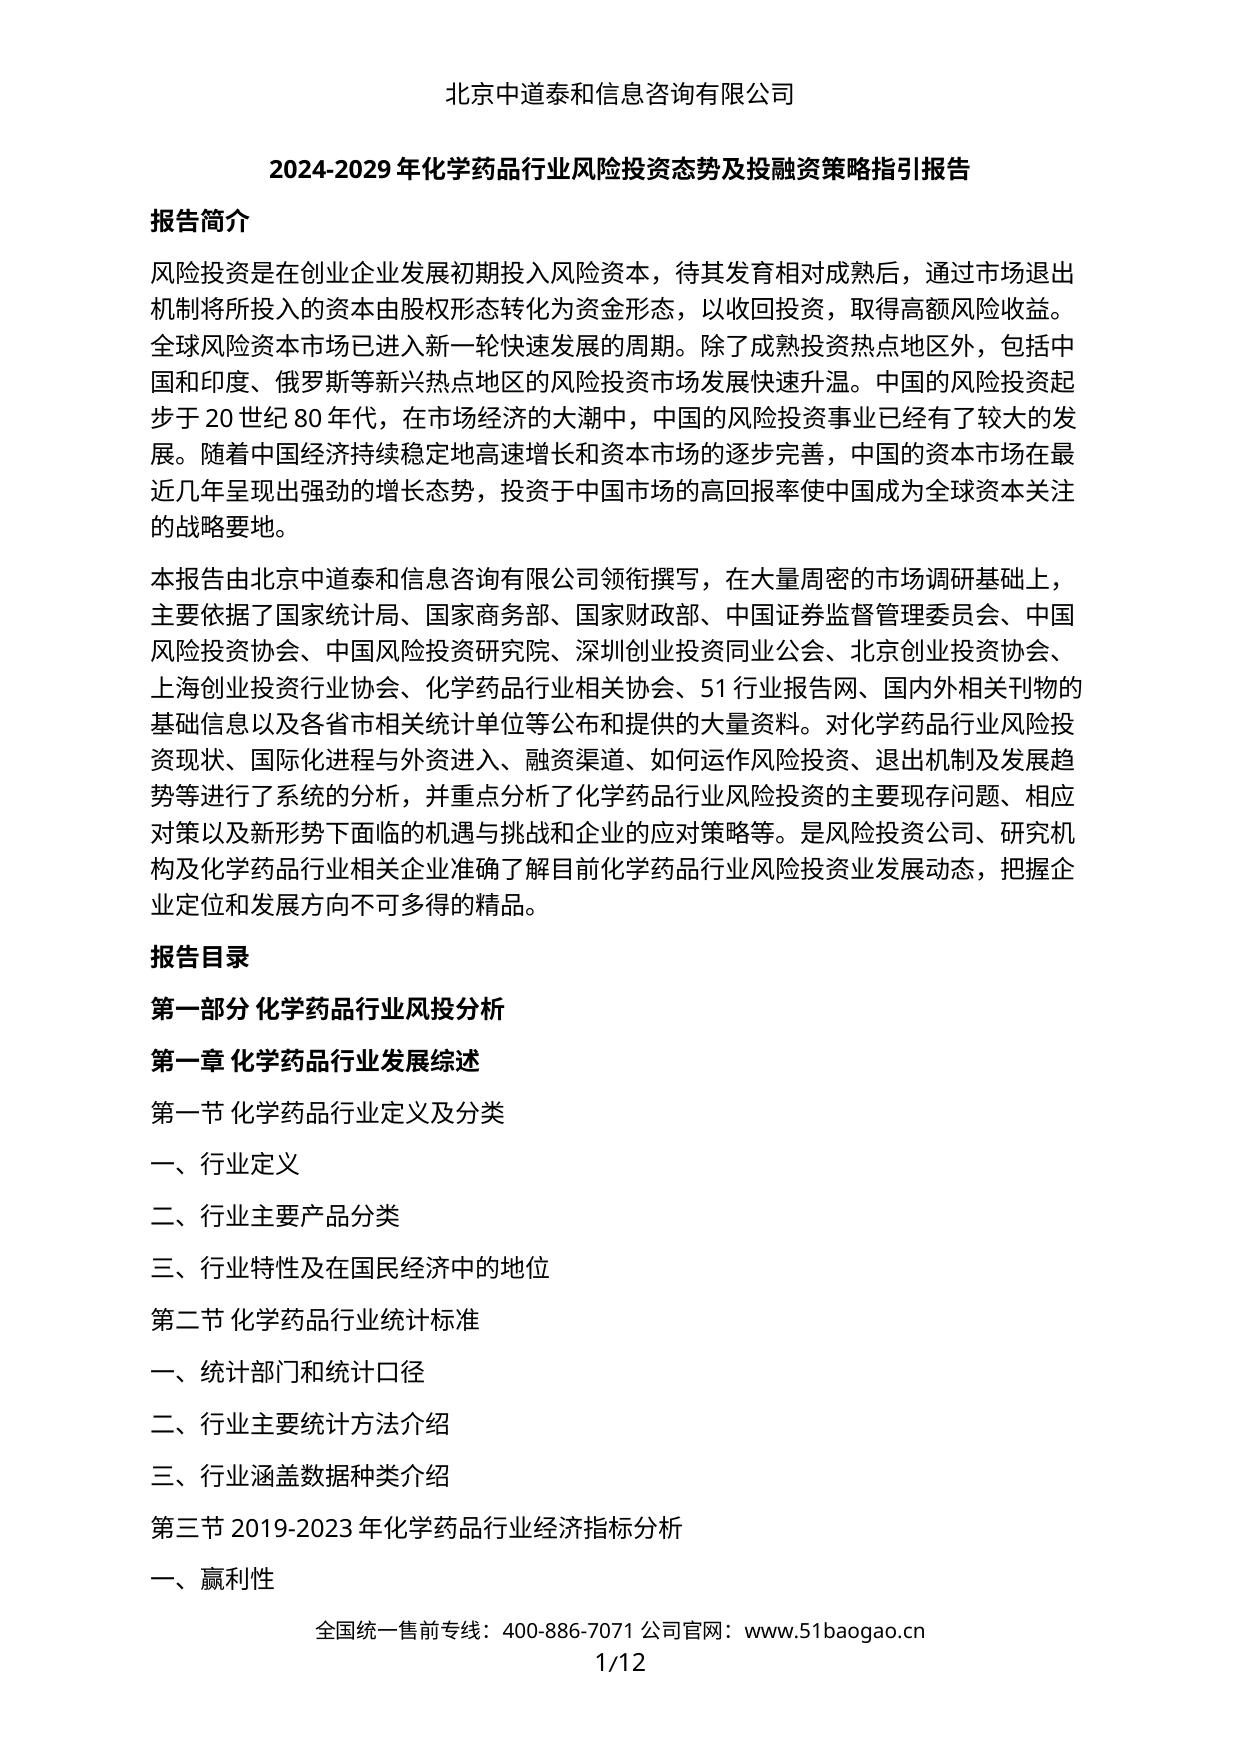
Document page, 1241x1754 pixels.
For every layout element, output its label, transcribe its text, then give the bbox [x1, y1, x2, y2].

text 第二节 化学药品行业统计标准 [150, 1301, 1090, 1337]
text 风险投资是在创业企业发展初期投入风险资本，待其发育相对成熟后，通过市场退出机制将所投入的资本由股权形态转化为资金形态，以收回投资，取得高额风险收益。全球风险资本市场已进入新一轮快速发展的周期。除了成熟投资热点地区外，包括中国和印度、俄罗斯等新兴热点地区的风险投资市场发展快速升温。中国的风险投资起步于20世纪80年代，在市场经济的大潮中，中国的风险投资事业已经有了较大的发展。随着中国经济持续稳定地高速增长和资本市场的逐步完善，中国的资本市场在最近几年呈现出强劲的增长态势，投资于中国市场的高回报率使中国成为全球资本关注的战略要地。 [150, 254, 1090, 544]
text 2024-2029年化学药品行业风险投资态势及投融资策略指引报告 [150, 150, 1090, 186]
text 报告目录 [150, 937, 1090, 974]
text 报告简介 [150, 202, 1090, 238]
text 二、行业主要统计方法介绍 [150, 1404, 1090, 1441]
text 三、行业涵盖数据种类介绍 [150, 1456, 1090, 1492]
text 一、统计部门和统计口径 [150, 1352, 1090, 1389]
text 第一部分 化学药品行业风投分析 [150, 989, 1090, 1026]
text 一、赢利性 [150, 1560, 1090, 1596]
text 三、行业特性及在国民经济中的地位 [150, 1249, 1090, 1285]
text 第一节 化学药品行业定义及分类 [150, 1093, 1090, 1129]
text 第一章 化学药品行业发展综述 [150, 1041, 1090, 1077]
text 本报告由北京中道泰和信息咨询有限公司领衔撰写，在大量周密的市场调研基础上，主要依据了国家统计局、国家商务部、国家财政部、中国证券监督管理委员会、中国风险投资协会、中国风险投资研究院、深圳创业投资同业公会、北京创业投资协会、上海创业投资行业协会、化学药品行业相关协会、51行业报告网、国内外相关刊物的基础信息以及各省市相关统计单位等公布和提供的大量资料。对化学药品行业风险投资现状、国际化进程与外资进入、融资渠道、如何运作风险投资、退出机制及发展趋势等进行了系统的分析，并重点分析了化学药品行业风险投资的主要现存问题、相应对策以及新形势下面临的机遇与挑战和企业的应对策略等。是风险投资公司、研究机构及化学药品行业相关企业准确了解目前化学药品行业风险投资业发展动态，把握企业定位和发展方向不可多得的精品。 [150, 559, 1090, 922]
text 第三节 2019-2023年化学药品行业经济指标分析 [150, 1508, 1090, 1544]
text 一、行业定义 [150, 1145, 1090, 1181]
text 二、行业主要产品分类 [150, 1197, 1090, 1233]
